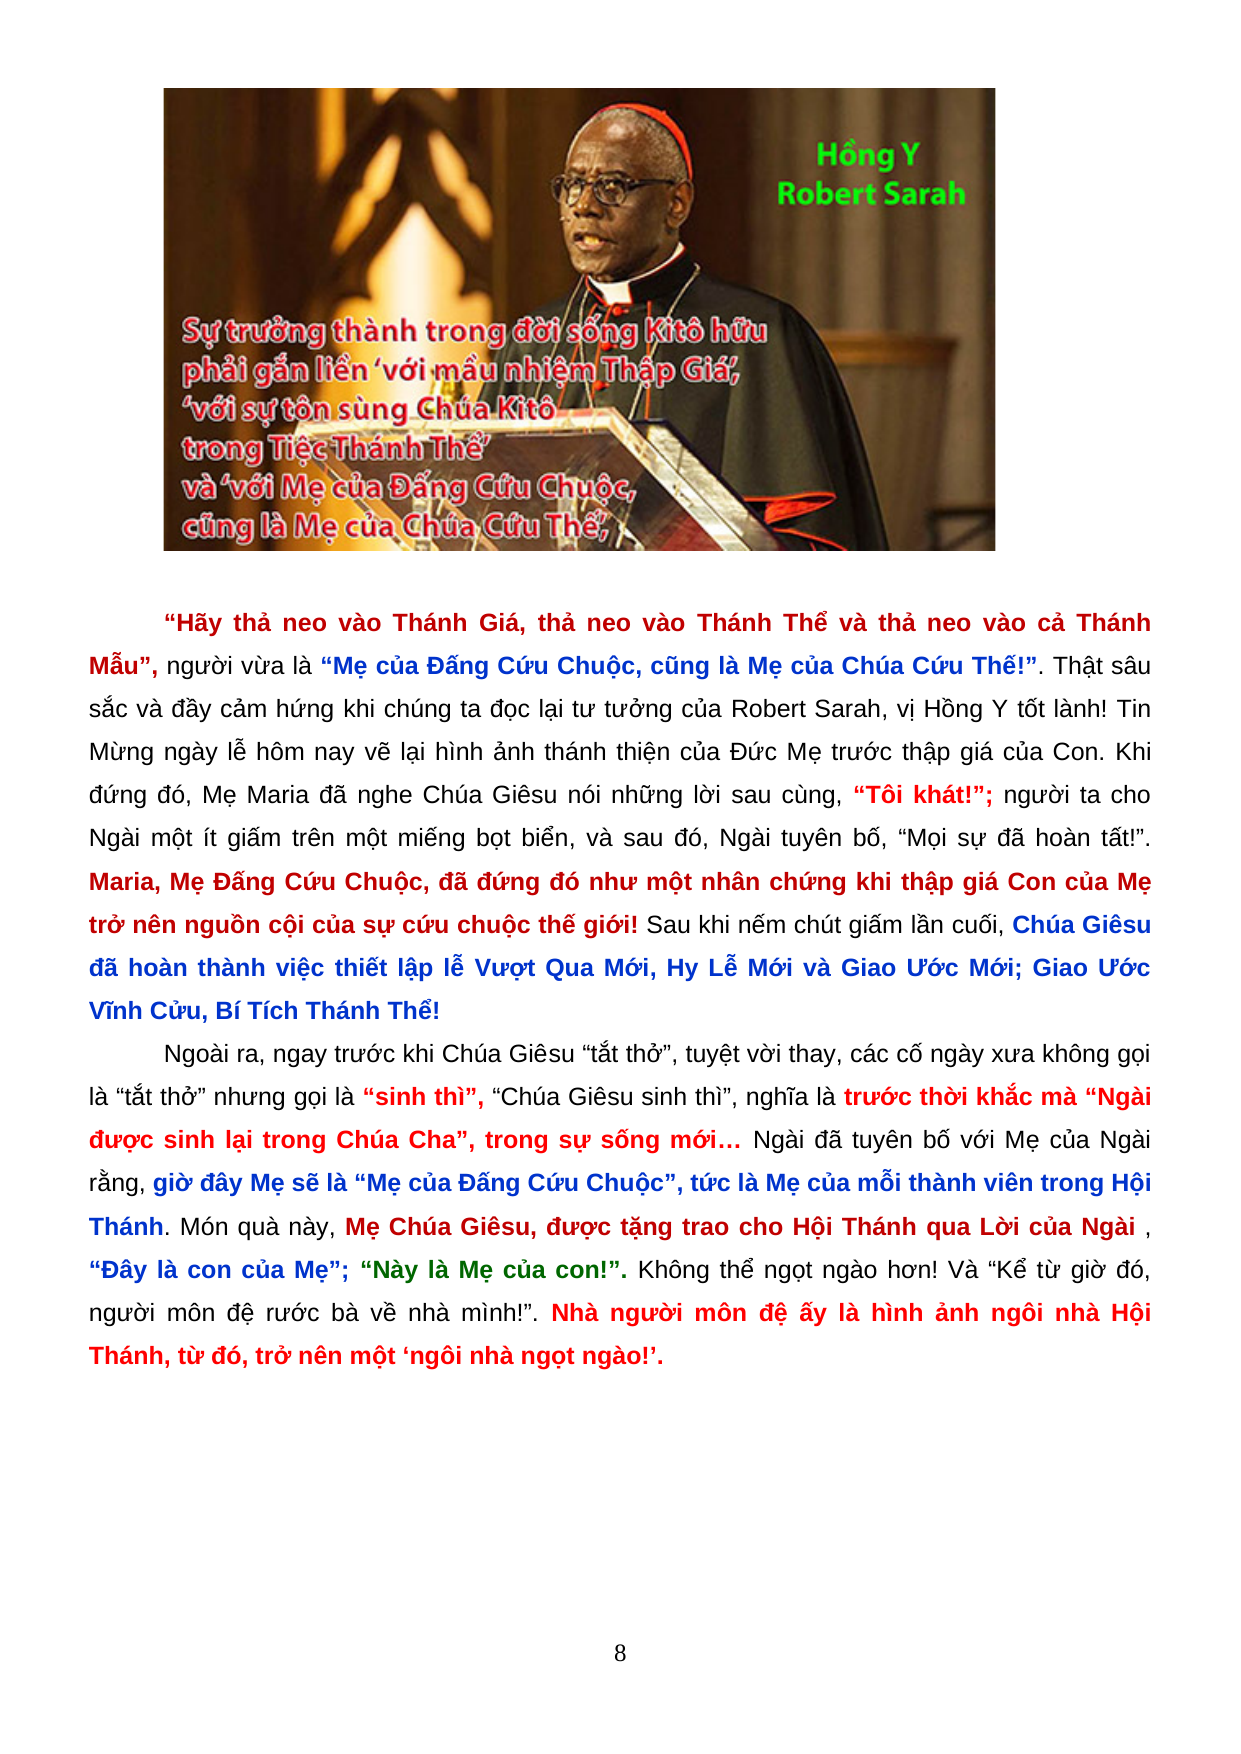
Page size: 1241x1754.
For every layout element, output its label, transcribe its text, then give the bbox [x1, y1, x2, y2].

picture [163, 88, 996, 551]
text “Hãy thả neo vào Thánh Giá, thả neo vào Thánh Thể và thả neo vào cả Thánh Mẫu”, người vừa là “Mẹ của Đấng Cứu Chuộc, cũng là Mẹ của Chúa Cứu Thế!”. Thật sâu sắc và đầy cảm hứng khi chúng ta đọc lại tư tưởng của Robert Sarah, vị Hồng Y tốt lành! Tin Mừng ngày lễ hôm nay vẽ lại hình ảnh thánh thiện của Đức Mẹ trước thập giá của Con. Khi đứng đó, Mẹ Maria đã nghe Chúa Giêsu nói những lời sau cùng, “Tôi khát!”; người ta cho Ngài một ít giấm trên một miếng bọt biển, và sau đó, Ngài tuyên bố, “Mọi sự đã hoàn tất!”. Maria, Mẹ Đấng Cứu Chuộc, đã đứng đó như một nhân chứng khi thập giá Con của Mẹ trở nên nguồn cội của sự cứu chuộc thế giới! Sau khi nếm chút giấm lần cuối, Chúa Giêsu đã hoàn thành việc thiết lập lễ Vượt Qua Mới, Hy Lễ Mới và Giao Ước Mới; Giao Ước Vĩnh Cửu, Bí Tích Thánh Thể! [89, 608, 1152, 1025]
text Ngoài ra, ngay trước khi Chúa Giêsu “tắt thở”, tuyệt vời thay, các cố ngày xưa không gọi là “tắt thở” nhưng gọi là “sinh thì”, “Chúa Giêsu sinh thì”, nghĩa là trước thời khắc mà “Ngài được sinh lại trong Chúa Cha”, trong sự sống mới… Ngài đã tuyên bố với Mẹ của Ngài rằng, giờ đây Mẹ sẽ là “Mẹ của Đấng Cứu Chuộc”, tức là Mẹ của mỗi thành viên trong Hội Thánh. Món quà này, Mẹ Chúa Giêsu, được tặng trao cho Hội Thánh qua Lời của Ngài , “Đây là con của Mẹ”; “Này là Mẹ của con!”. Không thể ngọt ngào hơn! Và “Kể từ giờ đó, người môn đệ rước bà về nhà mình!”. Nhà người môn đệ ấy là hình ảnh ngôi nhà Hội Thánh, từ đó, trở nên một ‘ngôi nhà ngọt ngào!’. [89, 1039, 1152, 1370]
